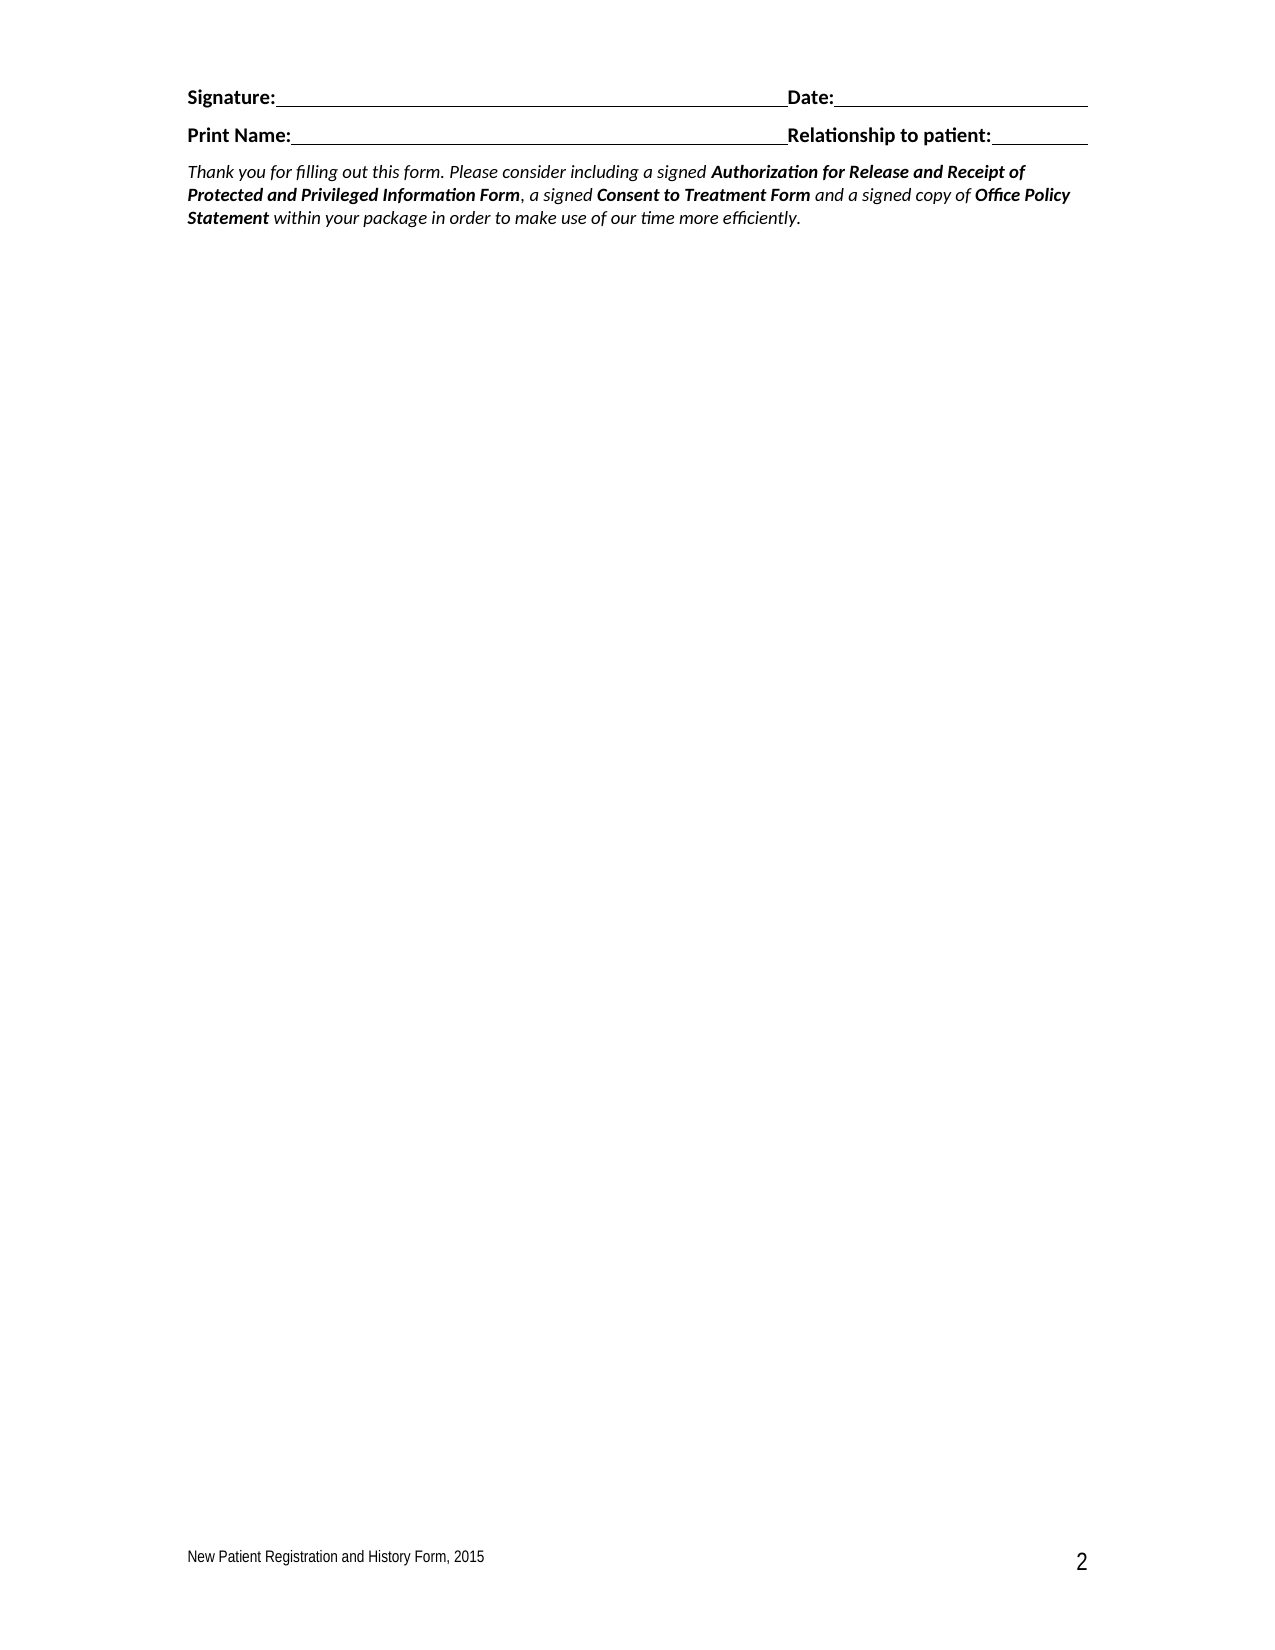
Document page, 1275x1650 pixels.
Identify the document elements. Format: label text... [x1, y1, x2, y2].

text Print Name: Relationship to patient: [187, 122, 1087, 148]
text Thank you for filling out this form. Please consider including a signed Authorization for Release and Receipt of Protected and Privileged Information Form, a signed Consent to Treatment Form and a signed copy of Office Policy Statement within your package in order to make use of our time more efficiently. [187, 161, 1087, 229]
text Signature: Date: [187, 84, 1087, 110]
